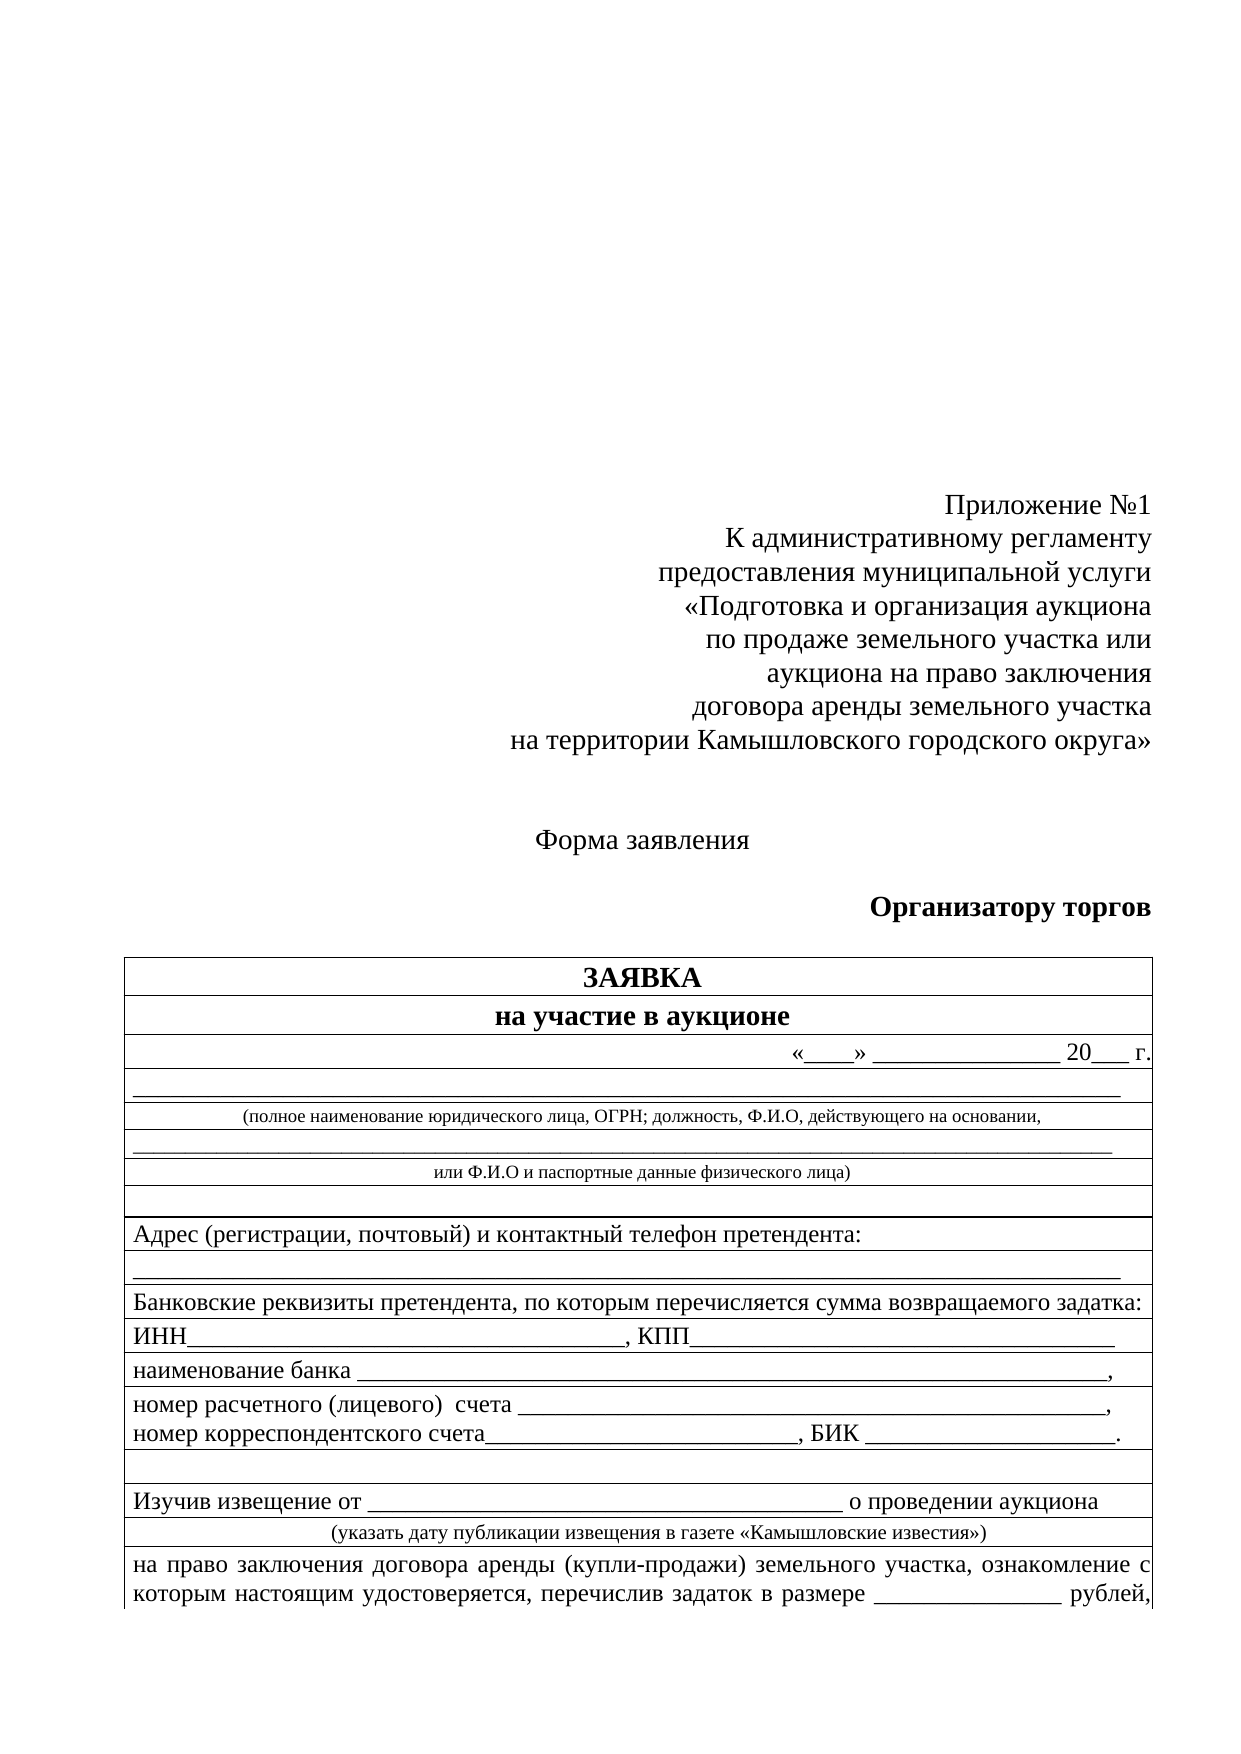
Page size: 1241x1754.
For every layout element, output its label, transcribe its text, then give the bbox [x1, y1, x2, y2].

text на территории Камышловского городского округа» [133, 722, 1152, 755]
text номер расчетного (лицевого) счета _______________________________________________, номер корреспондентского счета_________________________, БИК ____________________. [125, 1387, 1152, 1449]
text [125, 1547, 1152, 1609]
text ______________________________________________________________________________________________ [125, 1130, 1152, 1158]
text К административному регламенту [133, 521, 1152, 554]
text предоставления муниципальной услуги [133, 554, 1152, 588]
text _______________________________________________________________________________ [125, 1069, 1152, 1102]
text Форма заявления [133, 822, 1152, 856]
text (указать дату публикации извещения в газете «Камышловские известия») [125, 1518, 1152, 1546]
text Изучив извещение от ______________________________________ о проведении аукциона [125, 1484, 1152, 1517]
text (полное наименование юридического лица, ОГРН; должность, Ф.И.О, действующего на основании, [125, 1103, 1152, 1129]
text на участие в аукционе [125, 996, 1152, 1034]
text аукциона на право заключения [133, 655, 1152, 688]
text «____» _______________ 20___ г. [125, 1035, 1152, 1068]
text Банковские реквизиты претендента, по которым перечисляется сумма возвращаемого задатка: [125, 1285, 1152, 1318]
text Организатору торгов [133, 889, 1152, 923]
text или Ф.И.О и паспортные данные физического лица) [125, 1159, 1152, 1185]
text _______________________________________________________________________________ [125, 1251, 1152, 1284]
text ИНН___________________________________, КПП__________________________________ [125, 1319, 1152, 1352]
text Приложение №1 [133, 487, 1152, 521]
text наименование банка ____________________________________________________________, [125, 1353, 1152, 1386]
text ЗАЯВКА [125, 958, 1152, 995]
text договора аренды земельного участка [133, 688, 1152, 722]
text по продаже земельного участка или [133, 621, 1152, 655]
text «Подготовка и организация аукциона [133, 588, 1152, 621]
text Адрес (регистрации, почтовый) и контактный телефон претендента: [125, 1218, 1152, 1250]
